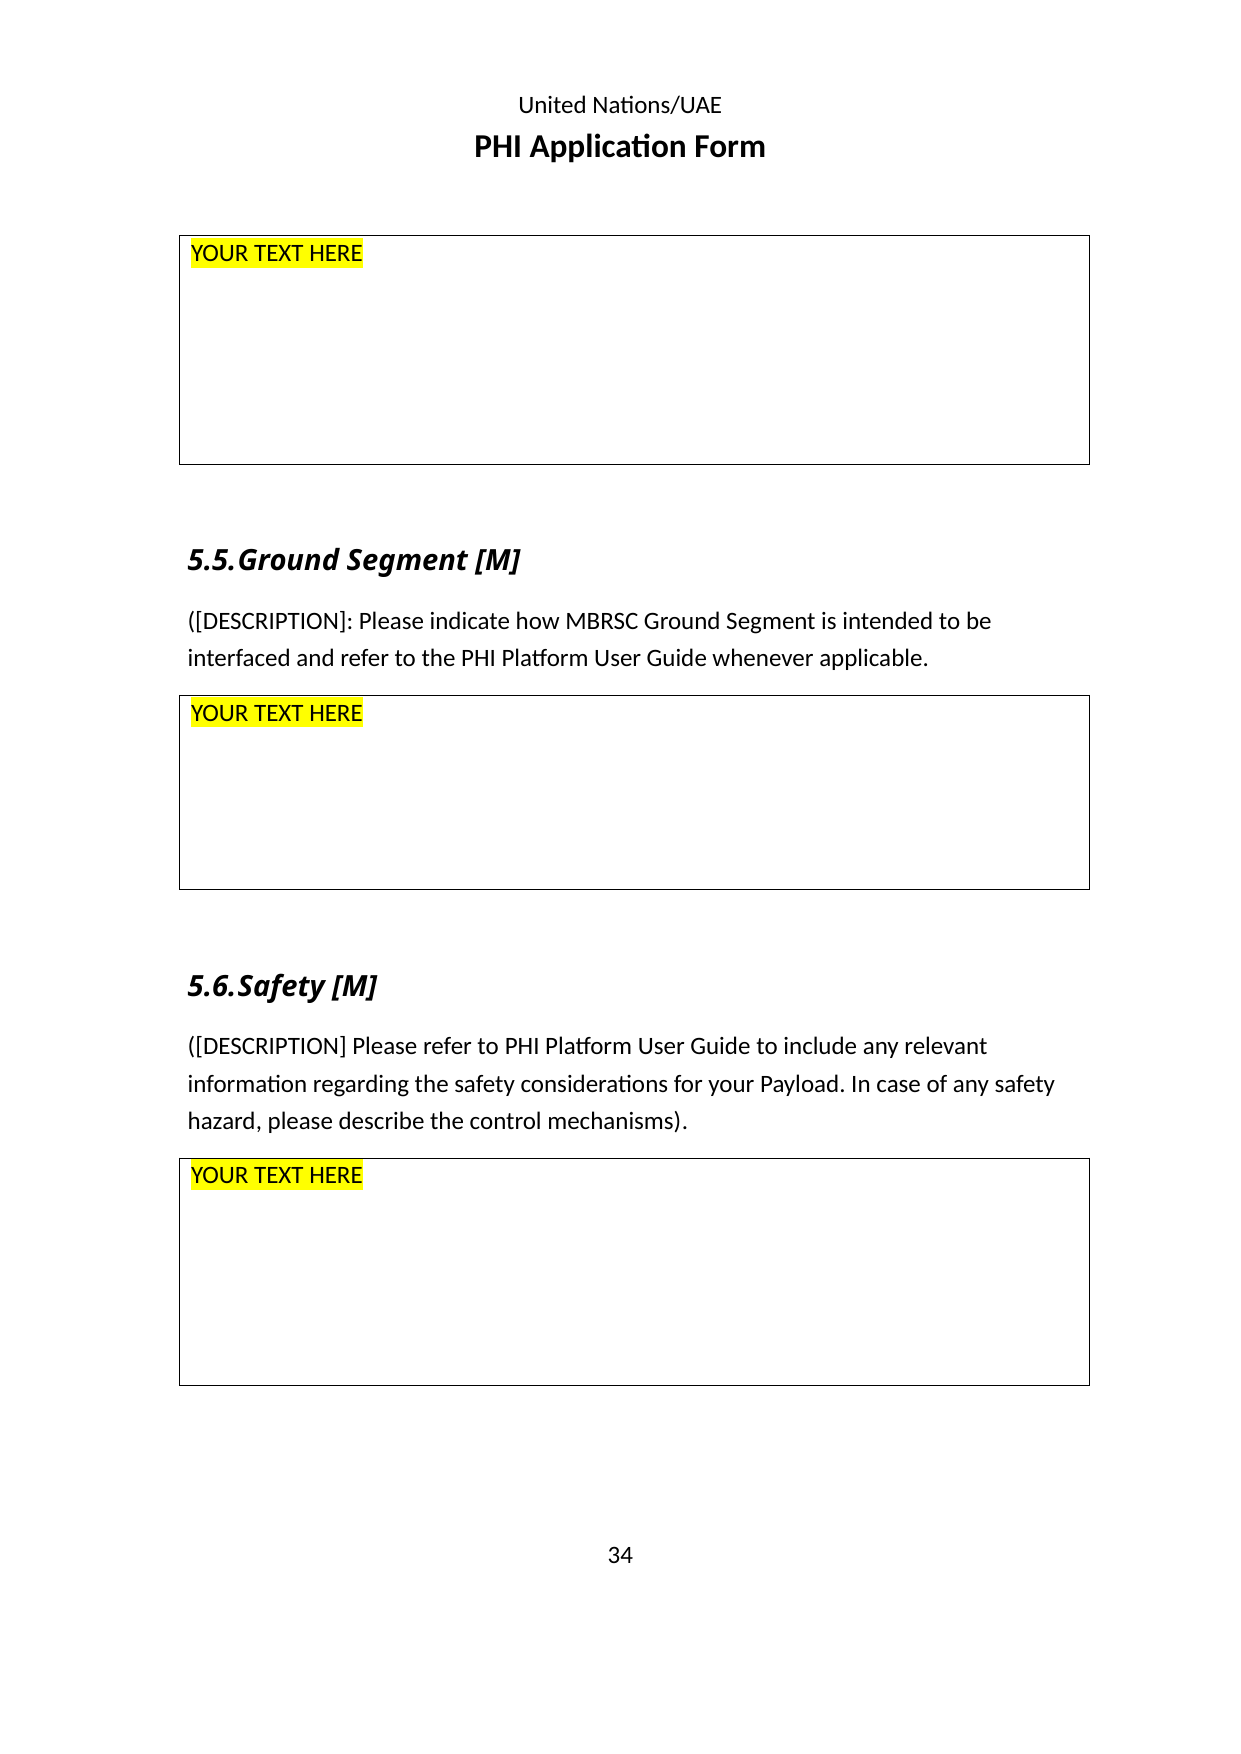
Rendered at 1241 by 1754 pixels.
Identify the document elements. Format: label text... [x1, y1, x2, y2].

table_header YOUR TEXT HERE [180, 1159, 1089, 1385]
subtitle Ground Segment [M] [187, 527, 1090, 592]
text ([DESCRIPTION] Please refer to PHI Platform User Guide to include any relevant information regarding the safety considerations for your Payload. In case of any safety hazard, please describe the control mechanisms). [187, 1029, 1090, 1137]
table_header YOUR TEXT HERE [180, 236, 1089, 464]
text ([DESCRIPTION]: Please indicate how MBRSC Ground Segment is intended to be interfaced and refer to the PHI Platform User Guide whenever applicable. [187, 604, 1090, 674]
subtitle Safety [M] [187, 952, 1090, 1017]
table_header YOUR TEXT HERE [180, 696, 1089, 889]
